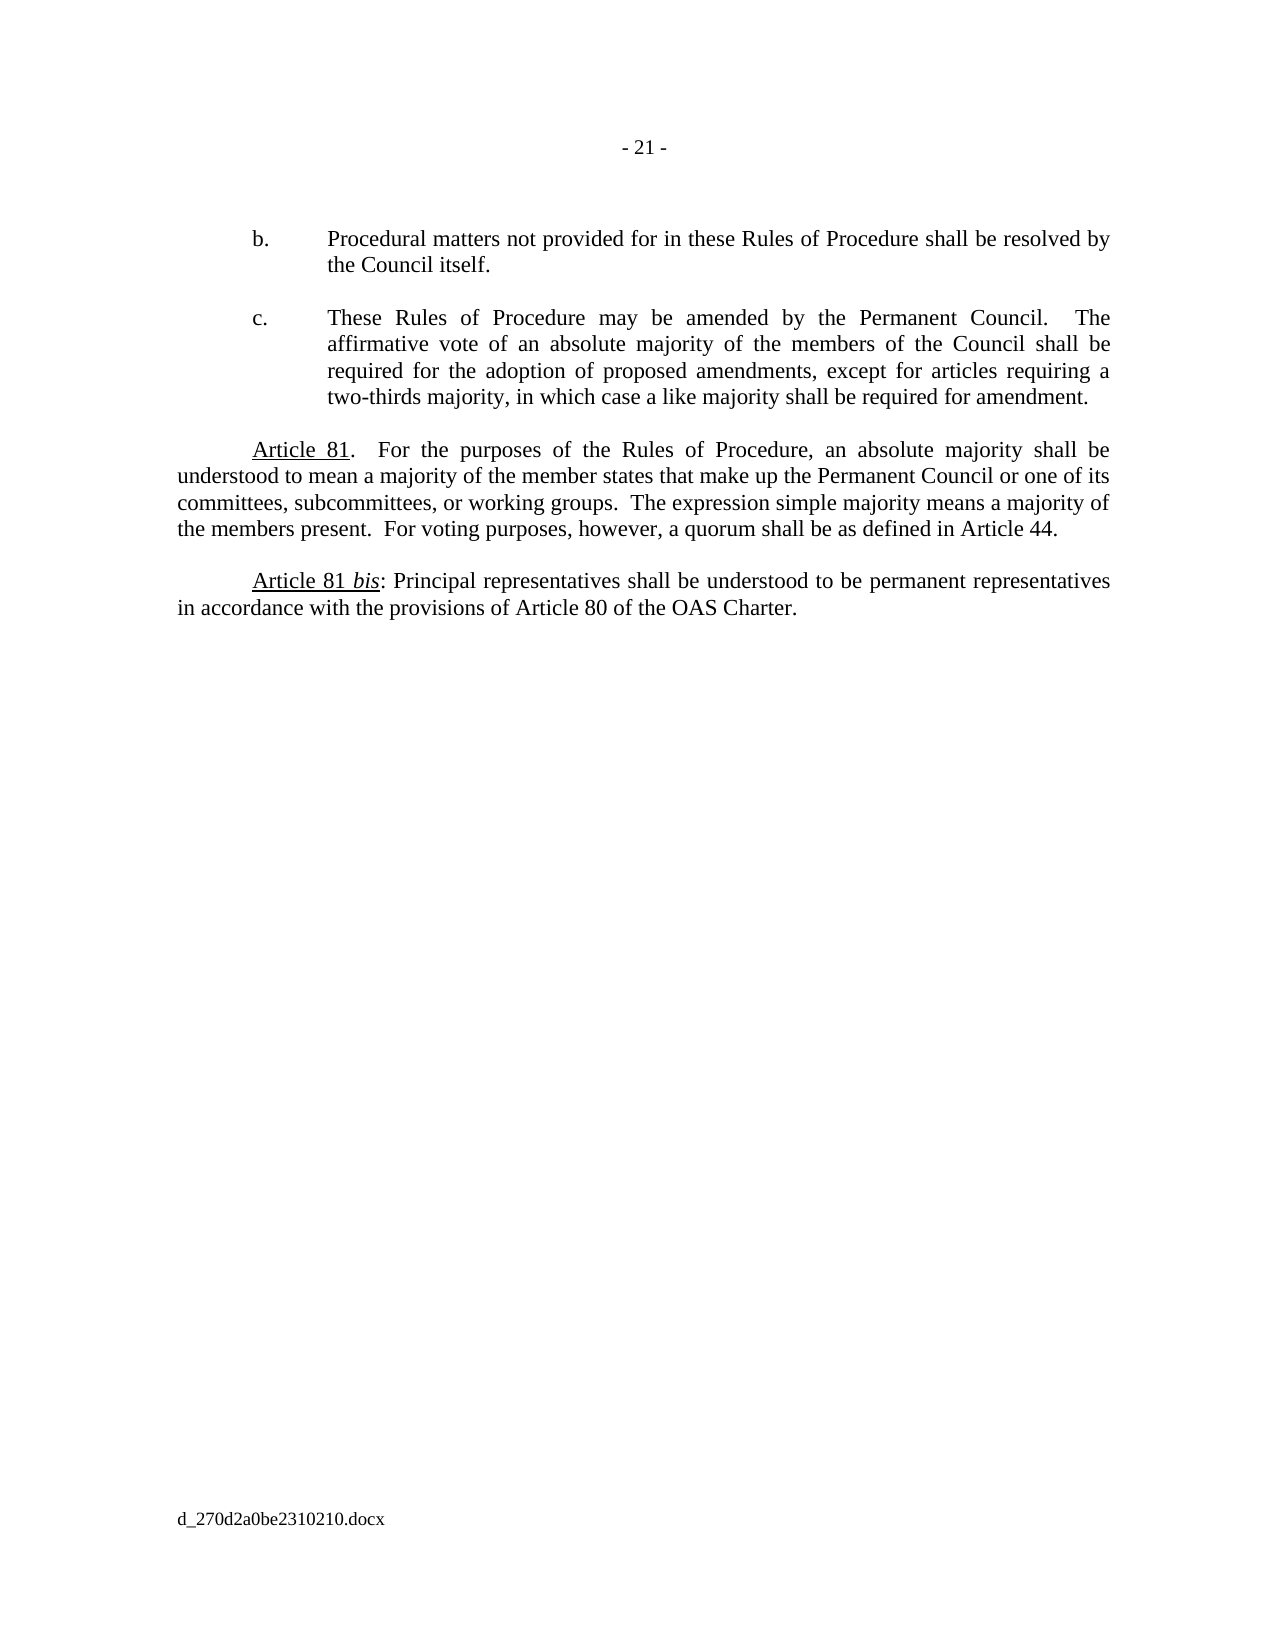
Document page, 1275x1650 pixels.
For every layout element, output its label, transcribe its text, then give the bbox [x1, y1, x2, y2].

text Article 81. For the purposes of the Rules of Procedure, an absolute majority shall be understood to mean a majority of the member states that make up the Permanent Council or one of its committees, subcommittees, or working groups. The expression simple majority means a majority of the members present. For voting purposes, however, a quorum shall be as defined in Article 44. [177, 436, 1111, 541]
text Article 81 bis: Principal representatives shall be understood to be permanent representatives in accordance with the provisions of Article 80 of the OAS Charter. [177, 568, 1111, 620]
text c. These Rules of Procedure may be amended by the Permanent Council. The affirmative vote of an absolute majority of the members of the Council shall be required for the adoption of proposed amendments, except for articles requiring a two-thirds majority, in which case a like majority shall be required for amendment. [252, 304, 1111, 409]
text b. Procedural matters not provided for in these Rules of Procedure shall be resolved by the Council itself. [252, 225, 1111, 278]
